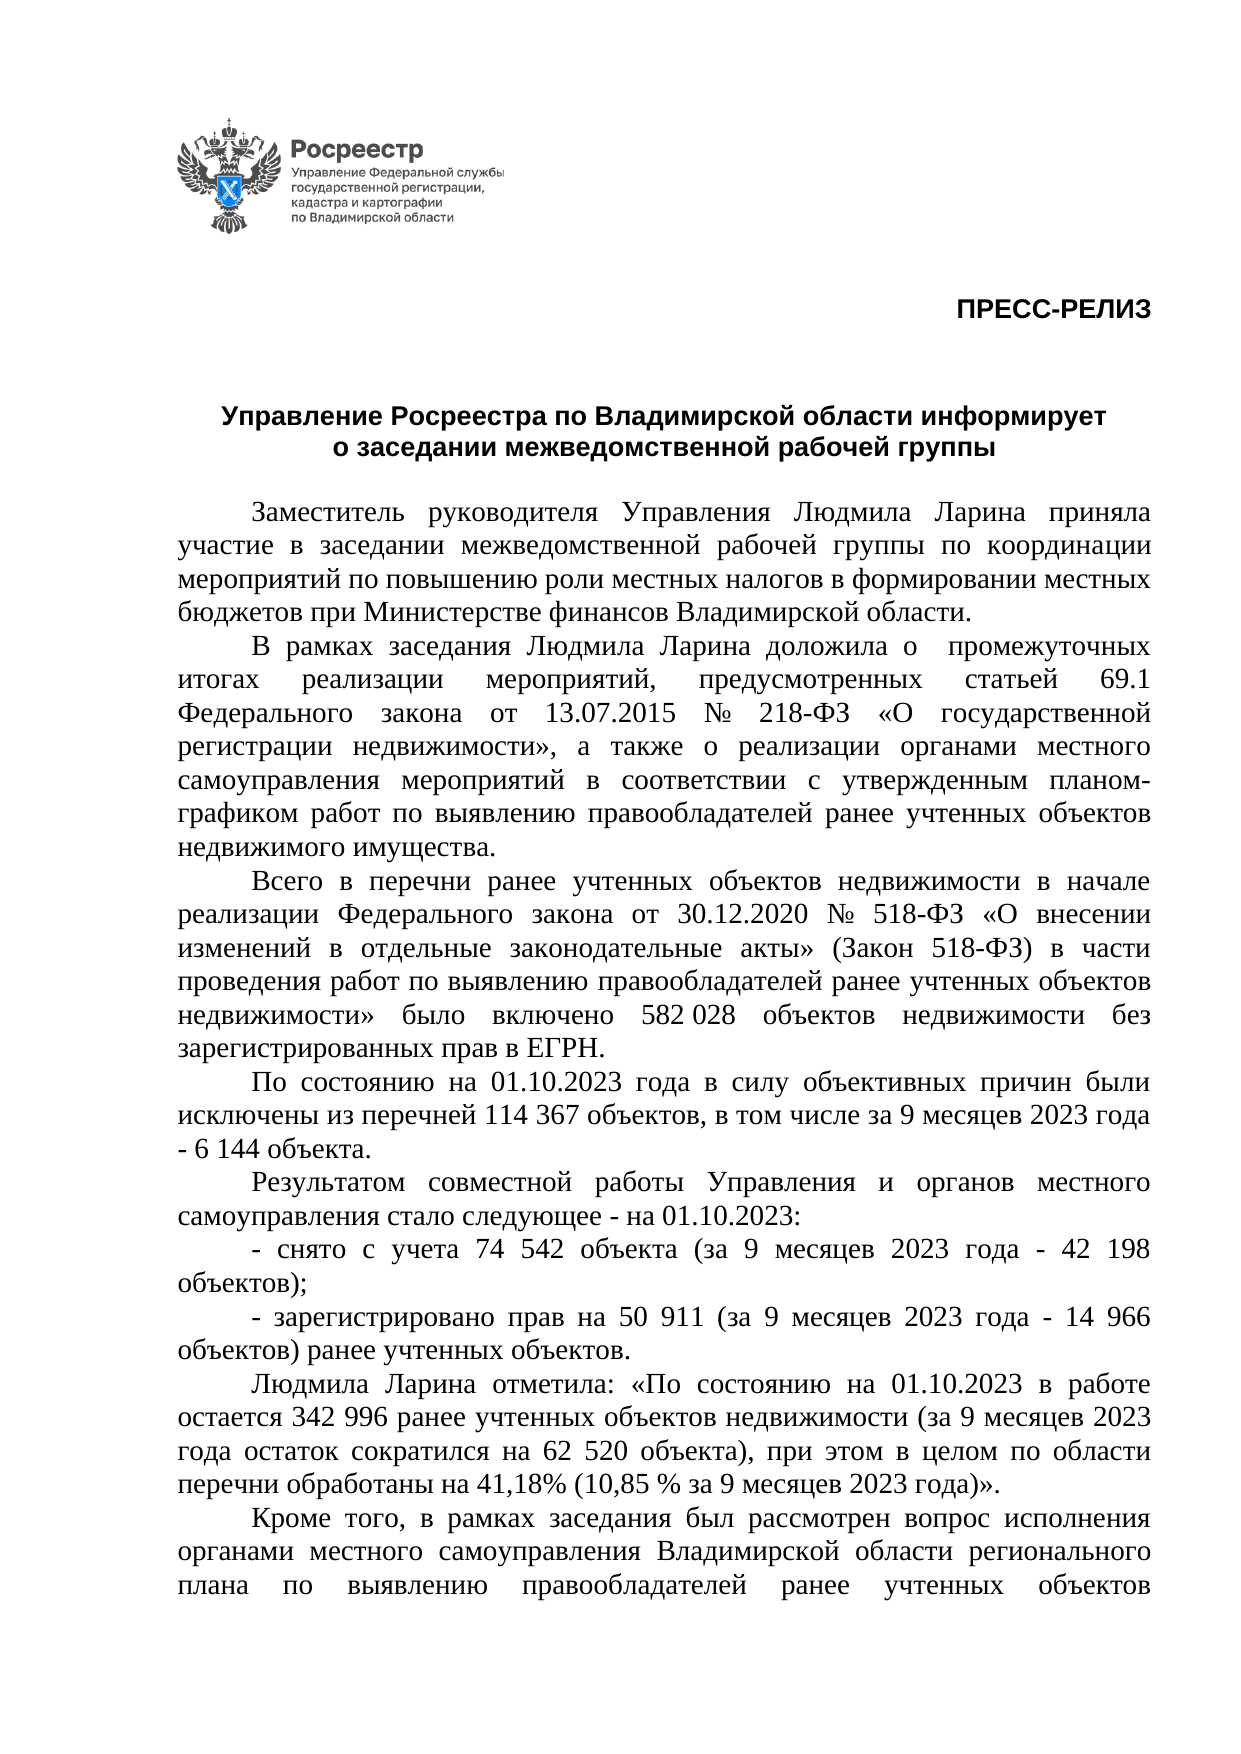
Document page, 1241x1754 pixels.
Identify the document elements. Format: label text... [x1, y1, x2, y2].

text Всего в перечни ранее учтенных объектов недвижимости в начале реализации Федерального закона от 30.12.2020 № 518-ФЗ «О внесении изменений в отдельные законодательные акты» (Закон 518-ФЗ) в части проведения работ по выявлению правообладателей ранее учтенных объектов недвижимости» было включено 582 028 объектов недвижимости без зарегистрированных прав в ЕГРН. [177, 863, 1152, 1064]
text Результатом совместной работы Управления и органов местного самоуправления стало следующее - на 01.10.2023: [177, 1164, 1152, 1232]
text По состоянию на 01.10.2023 года в силу объективных причин были исключены из перечней 114 367 объектов, в том числе за 9 месяцев 2023 года - 6 144 объекта. [177, 1064, 1152, 1164]
text Заместитель руководителя Управления Людмила Ларина приняла участие в заседании межведомственной рабочей группы по координации мероприятий по повышению роли местных налогов в формировании местных бюджетов при Министерстве финансов Владимирской области. [177, 494, 1152, 628]
text ПРЕСС-РЕЛИЗ [177, 293, 1152, 324]
text В рамках заседания Людмила Ларина доложила о промежуточных итогах реализации мероприятий, предусмотренных статьей 69.1 Федерального закона от 13.07.2015 № 218-ФЗ «О государственной регистрации недвижимости», а также о реализации органами местного самоуправления мероприятий в соответствии с утвержденным планом-графиком работ по выявлению правообладателей ранее учтенных объектов недвижимого имущества. [177, 628, 1152, 863]
picture [177, 118, 504, 234]
text о заседании межведомственной рабочей группы [177, 431, 1152, 462]
text Людмила Ларина отметила: «По состоянию на 01.10.2023 в работе остается 342 996 ранее учтенных объектов недвижимости (за 9 месяцев 2023 года остаток сократился на 62 520 объекта), при этом в целом по области перечни обработаны на 41,18% (10,85 % за 9 месяцев 2023 года)». [177, 1366, 1152, 1500]
text Управление Росреестра по Владимирской области информирует [177, 400, 1152, 431]
text - снято с учета 74 542 объекта (за 9 месяцев 2023 года - 42 198 объектов); [177, 1232, 1152, 1299]
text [177, 1500, 1152, 1601]
text - зарегистрировано прав на 50 911 (за 9 месяцев 2023 года - 14 966 объектов) ранее учтенных объектов. [177, 1299, 1152, 1366]
